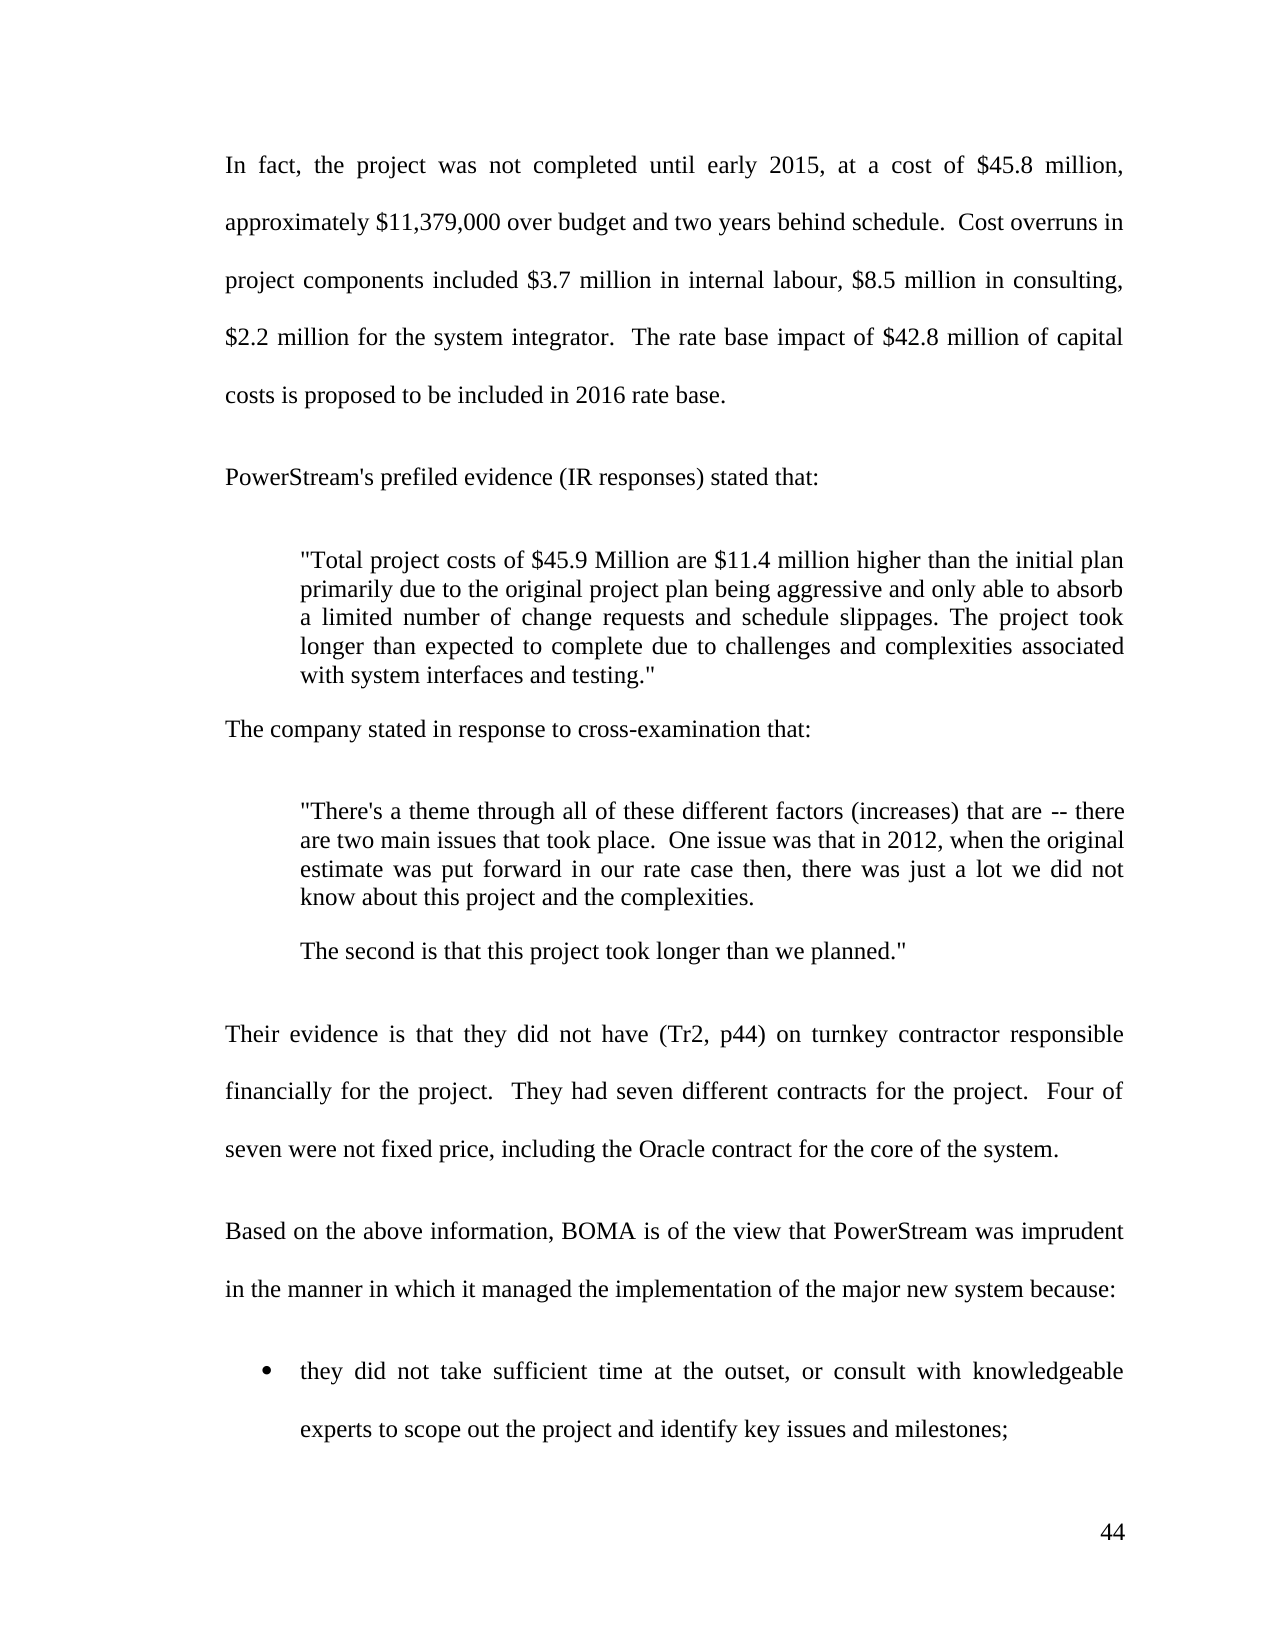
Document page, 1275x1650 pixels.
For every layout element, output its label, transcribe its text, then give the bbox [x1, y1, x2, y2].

text The company stated in response to cross-examination that: [225, 714, 1125, 742]
text In fact, the project was not completed until early 2015, at a cost of $45.8 million, approximately $11,379,000 over budget and two years behind schedule. Cost overruns in project components included $3.7 million in internal labour, $8.5 million in consulting, $2.2 million for the system integrator. The rate base impact of $42.8 million of capital costs is proposed to be included in 2016 rate base. [225, 150, 1125, 409]
text Their evidence is that they did not have (Tr2, p44) on turnkey contractor responsible financially for the project. They had seven different contracts for the project. Four of seven were not fixed price, including the Oracle contract for the core of the system. [225, 1019, 1125, 1162]
text The second is that this project took longer than we planned." [225, 936, 1125, 965]
text Based on the above information, BOMA is of the view that PowerStream was imprudent in the manner in which it managed the implementation of the major new system because: [225, 1216, 1125, 1302]
text "There's a theme through all of these different factors (increases) that are -- there are two main issues that took place. One issue was that in 2012, when the original estimate was put forward in our rate case then, there was just a lot we did not know about this project and the complexities. [300, 796, 1125, 911]
text PowerStream's prefiled evidence (IR responses) stated that: [225, 462, 1125, 491]
text "Total project costs of $45.9 Million are $11.4 million higher than the initial plan primarily due to the original project plan being aggressive and only able to absorb a limited number of change requests and schedule slippages. The project took longer than expected to complete due to challenges and complexities associated with system interfaces and testing." [300, 545, 1125, 689]
list they did not take sufficient time at the outset, or consult with knowledgeable experts to scope out the project and identify key issues and milestones; [262, 1356, 1125, 1442]
